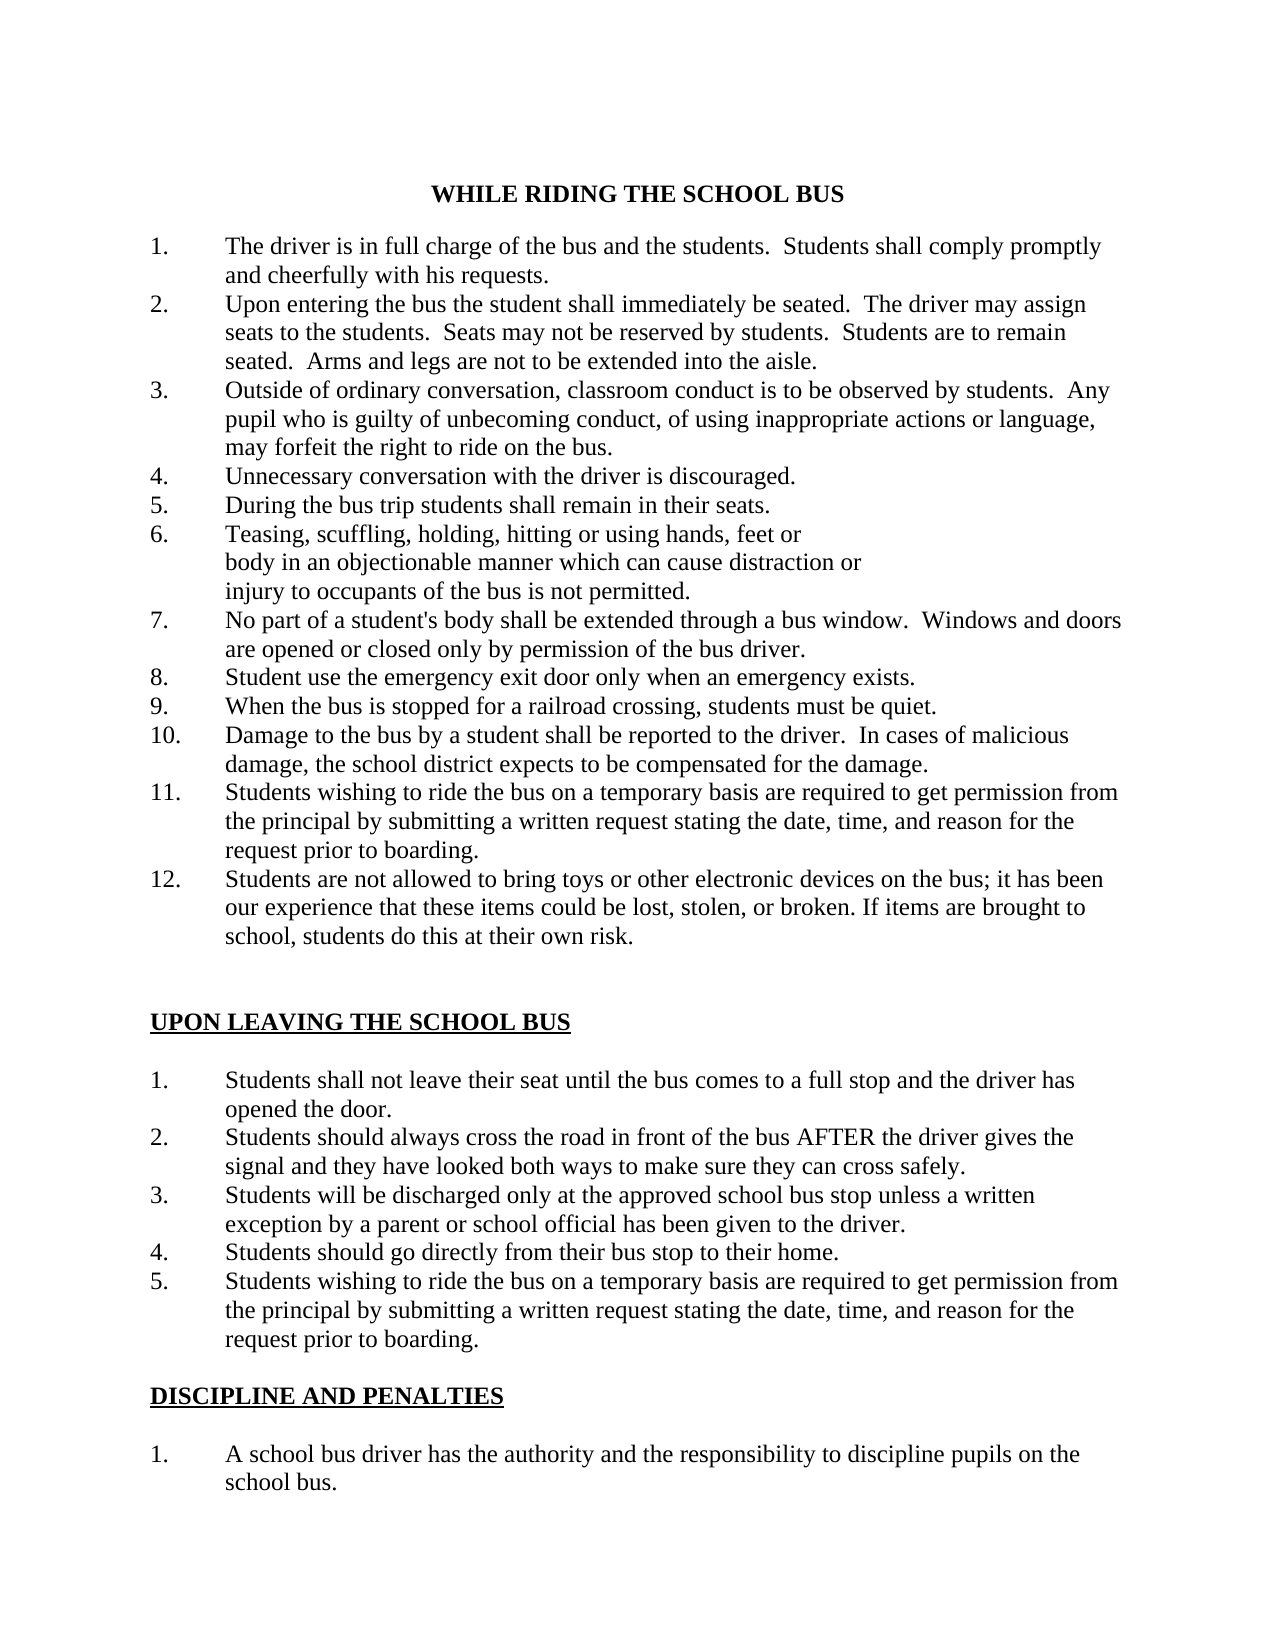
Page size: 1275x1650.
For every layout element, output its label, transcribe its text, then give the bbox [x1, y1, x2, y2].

text 5. Students wishing to ride the bus on a temporary basis are required to get permission from the principal by submitting a written request stating the date, time, and reason for the request prior to boarding. [150, 1266, 1125, 1352]
text UPON LEAVING THE SCHOOL BUS [150, 1007, 1125, 1036]
text 10. Damage to the bus by a student shall be reported to the driver. In cases of malicious damage, the school district expects to be compensated for the damage. [150, 720, 1125, 777]
text 1. The driver is in full charge of the bus and the students. Students shall comply promptly and cheerfully with his requests. [150, 231, 1125, 289]
text 3. Students will be discharged only at the approved school bus stop unless a written exception by a parent or school official has been given to the driver. [150, 1180, 1125, 1237]
text 5. During the bus trip students shall remain in their seats. [150, 490, 1125, 519]
text 8. Student use the emergency exit door only when an emergency exists. [150, 662, 1125, 691]
text 7. No part of a student's body shall be extended through a bus window. Windows and doors are opened or closed only by permission of the bus driver. [150, 605, 1125, 662]
text 3. Outside of ordinary conversation, classroom conduct is to be observed by students. Any pupil who is guilty of unbecoming conduct, of using inappropriate actions or language, may forfeit the right to ride on the bus. [150, 375, 1125, 461]
text 9. When the bus is stopped for a railroad crossing, students must be quiet. [150, 691, 1125, 720]
text 1. Students shall not leave their seat until the bus comes to a full stop and the driver has opened the door. [150, 1065, 1125, 1122]
text 11. Students wishing to ride the bus on a temporary basis are required to get permission from the principal by submitting a written request stating the date, time, and reason for the request prior to boarding. [150, 777, 1125, 864]
text 6. Teasing, scuffling, holding, hitting or using hands, feet or [150, 519, 1125, 547]
text DISCIPLINE AND PENALTIES [150, 1381, 1125, 1410]
text body in an objectionable manner which can cause distraction or [150, 547, 1125, 576]
text 2. Students should always cross the road in front of the bus AFTER the driver gives the signal and they have looked both ways to make sure they can cross safely. [150, 1122, 1125, 1180]
text injury to occupants of the bus is not permitted. [150, 576, 1125, 605]
text 12. Students are not allowed to bring toys or other electronic devices on the bus; it has been our experience that these items could be lost, stolen, or broken. If items are brought to school, students do this at their own risk. [150, 864, 1125, 950]
text WHILE RIDING THE SCHOOL BUS [150, 179, 1125, 207]
text 4. Students should go directly from their bus stop to their home. [150, 1237, 1125, 1266]
text 2. Upon entering the bus the student shall immediately be seated. The driver may assign seats to the students. Seats may not be reserved by students. Students are to remain seated. Arms and legs are not to be extended into the aisle. [150, 289, 1125, 375]
text 1. A school bus driver has the authority and the responsibility to discipline pupils on the school bus. [150, 1439, 1125, 1496]
text 4. Unnecessary conversation with the driver is discouraged. [150, 461, 1125, 490]
